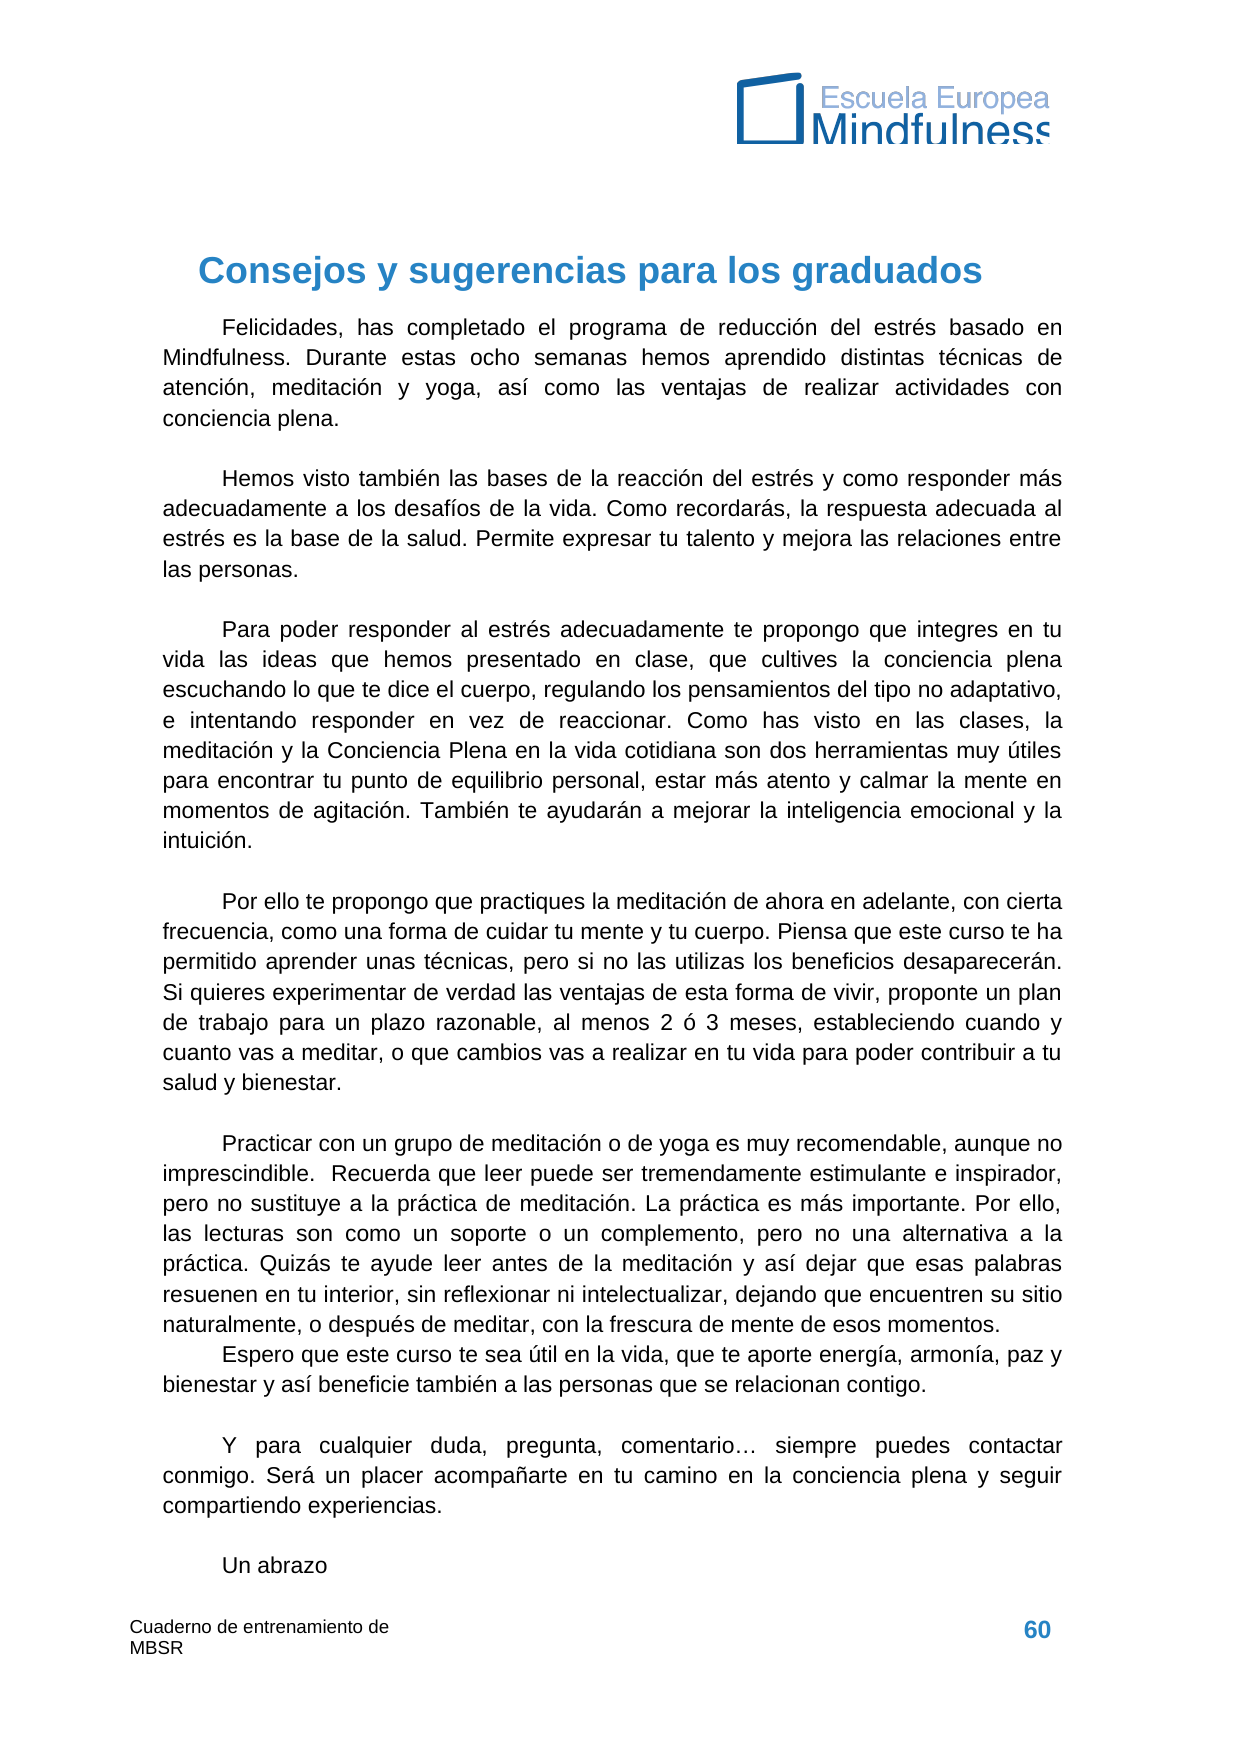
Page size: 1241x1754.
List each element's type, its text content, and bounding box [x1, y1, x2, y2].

list Espero que este curso te sea útil en la vida, que te aporte energía, armonía, paz y bienestar y así beneficie también a las personas que se relacionan contigo. [162, 1341, 1063, 1397]
picture [736, 72, 1050, 144]
list Practicar con un grupo de meditación o de yoga es muy recomendable, aunque no imprescindible. Recuerda que leer puede ser tremendamente estimulante e inspirador, pero no sustituye a la práctica de meditación. La práctica es más importante. Por ello, las lecturas son como un soporte o un complemento, pero no una alternativa a la práctica. Quizás te ayude leer antes de la meditación y así dejar que esas palabras resuenen en tu interior, sin reflexionar ni intelectualizar, dejando que encuentren su sitio naturalmente, o después de meditar, con la frescura de mente de esos momentos. [162, 1129, 1063, 1337]
list Hemos visto también las bases de la reacción del estrés y como responder más adecuadamente a los desafíos de la vida. Como recordarás, la respuesta adecuada al estrés es la base de la salud. Permite expresar tu talento y mejora las relaciones entre las personas. [162, 465, 1063, 582]
list Por ello te propongo que practiques la meditación de ahora en adelante, con cierta frecuencia, como una forma de cuidar tu mente y tu cuerpo. Piensa que este curso te ha permitido aprender unas técnicas, pero si no las utilizas los beneficios desaparecerán. Si quieres experimentar de verdad las ventajas de esta forma de vivir, proponte un plan de trabajo para un plazo razonable, al menos 2 ó 3 meses, estableciendo cuando y cuanto vas a meditar, o que cambios vas a realizar en tu vida para poder contribuir a tu salud y bienestar. [162, 888, 1063, 1095]
list Felicidades, has completado el programa de reducción del estrés basado en Mindfulness. Durante estas ocho semanas hemos aprendido distintas técnicas de atención, meditación y yoga, así como las ventajas de realizar actividades con conciencia plena. [162, 314, 1063, 431]
list Para poder responder al estrés adecuadamente te propongo que integres en tu vida las ideas que hemos presentado en clase, que cultives la conciencia plena escuchando lo que te dice el cuerpo, regulando los pensamientos del tipo no adaptativo, e intentando responder en vez de reaccionar. Como has visto en las clases, la meditación y la Conciencia Plena en la vida cotidiana son dos herramientas muy útiles para encontrar tu punto de equilibrio personal, estar más atento y calmar la mente en momentos de agitación. También te ayudarán a mejorar la inteligencia emocional y la intuición. [162, 616, 1063, 854]
list Y para cualquier duda, pregunta, comentario… siempre puedes contactar conmigo. Será un placer acompañarte en tu camino en la conciencia plena y seguir compartiendo experiencias. [162, 1432, 1063, 1518]
list Un abrazo [162, 1552, 1063, 1579]
text Consejos y sugerencias para los graduados [118, 249, 1063, 292]
